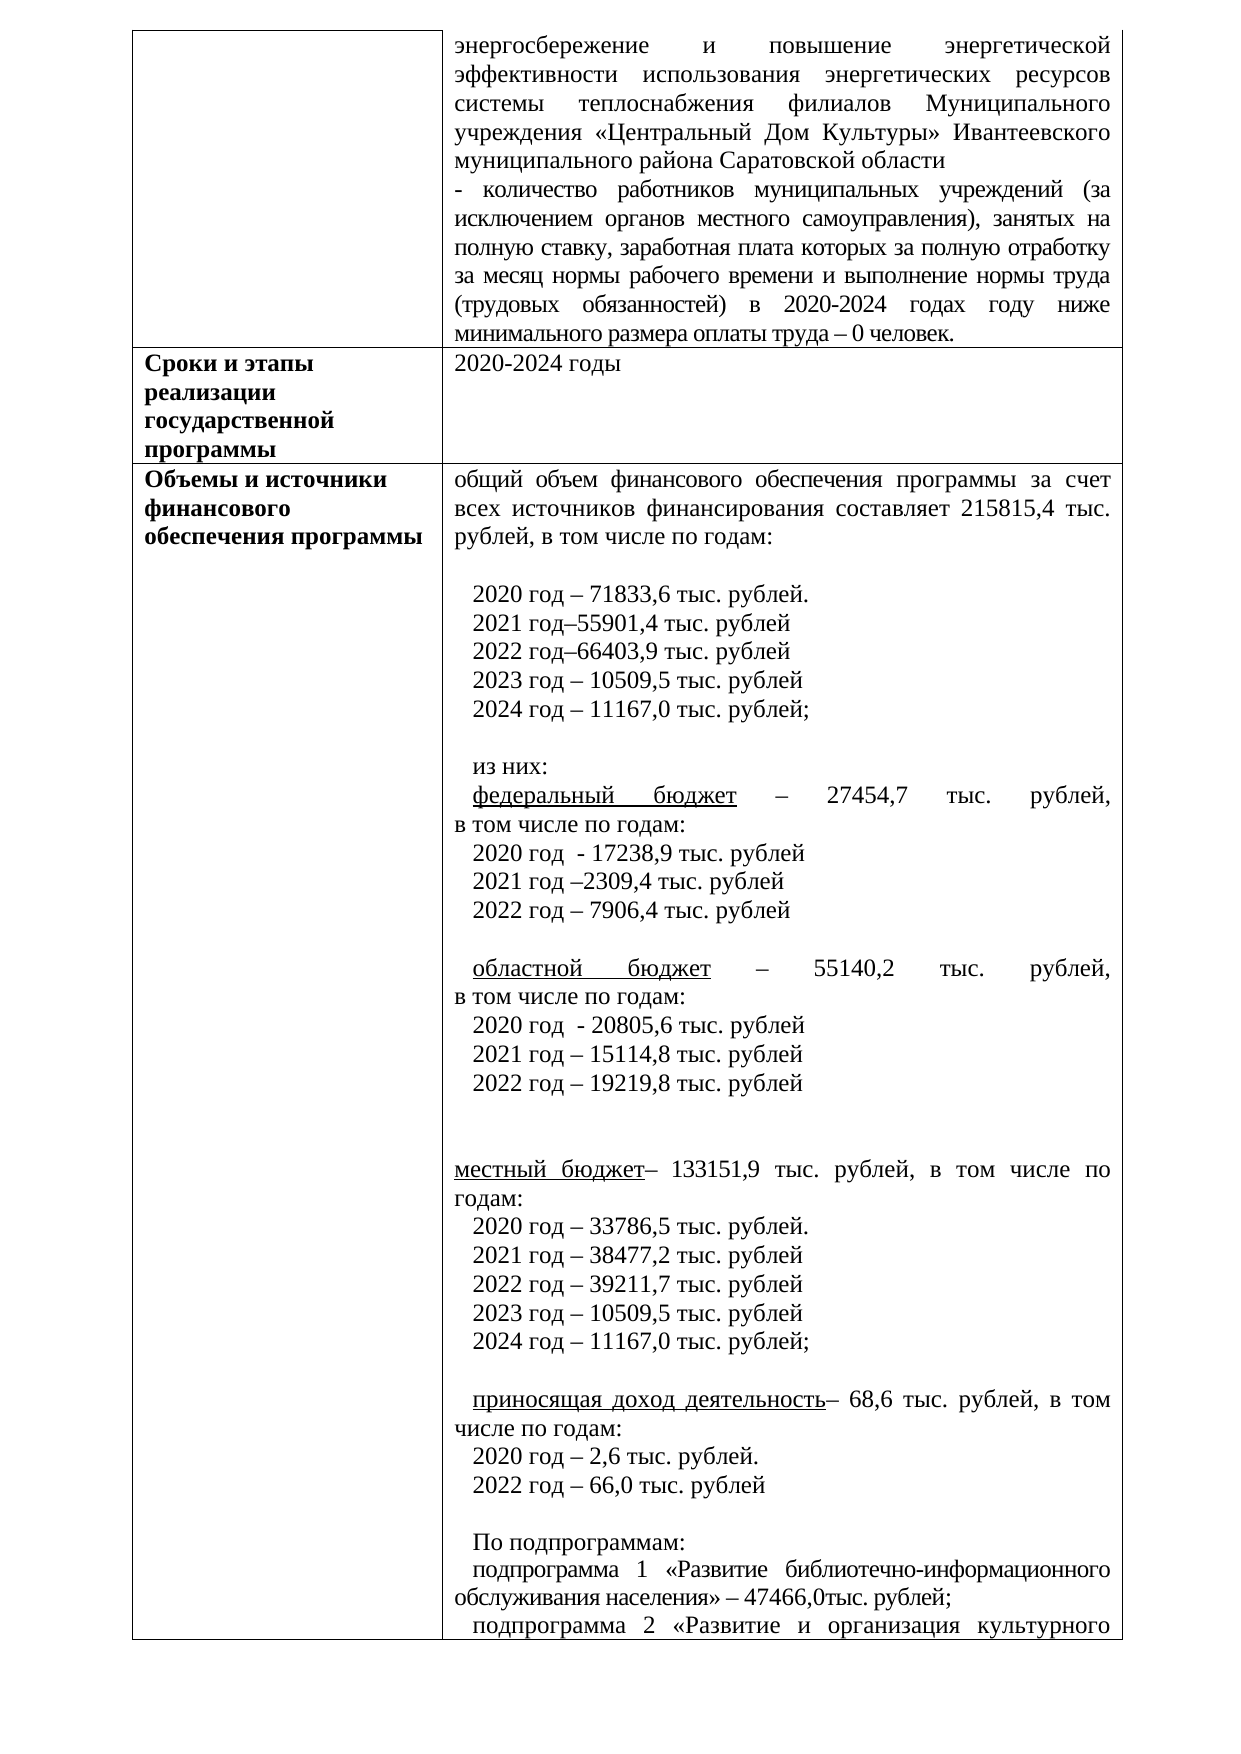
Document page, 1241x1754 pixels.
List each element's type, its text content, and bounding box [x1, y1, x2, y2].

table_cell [443, 464, 1122, 1639]
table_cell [133, 464, 442, 1639]
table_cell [443, 30, 1122, 347]
table_cell 2020-2024 годы [443, 348, 1122, 463]
table_cell Сроки и этапы реализации государственной программы [133, 348, 442, 463]
